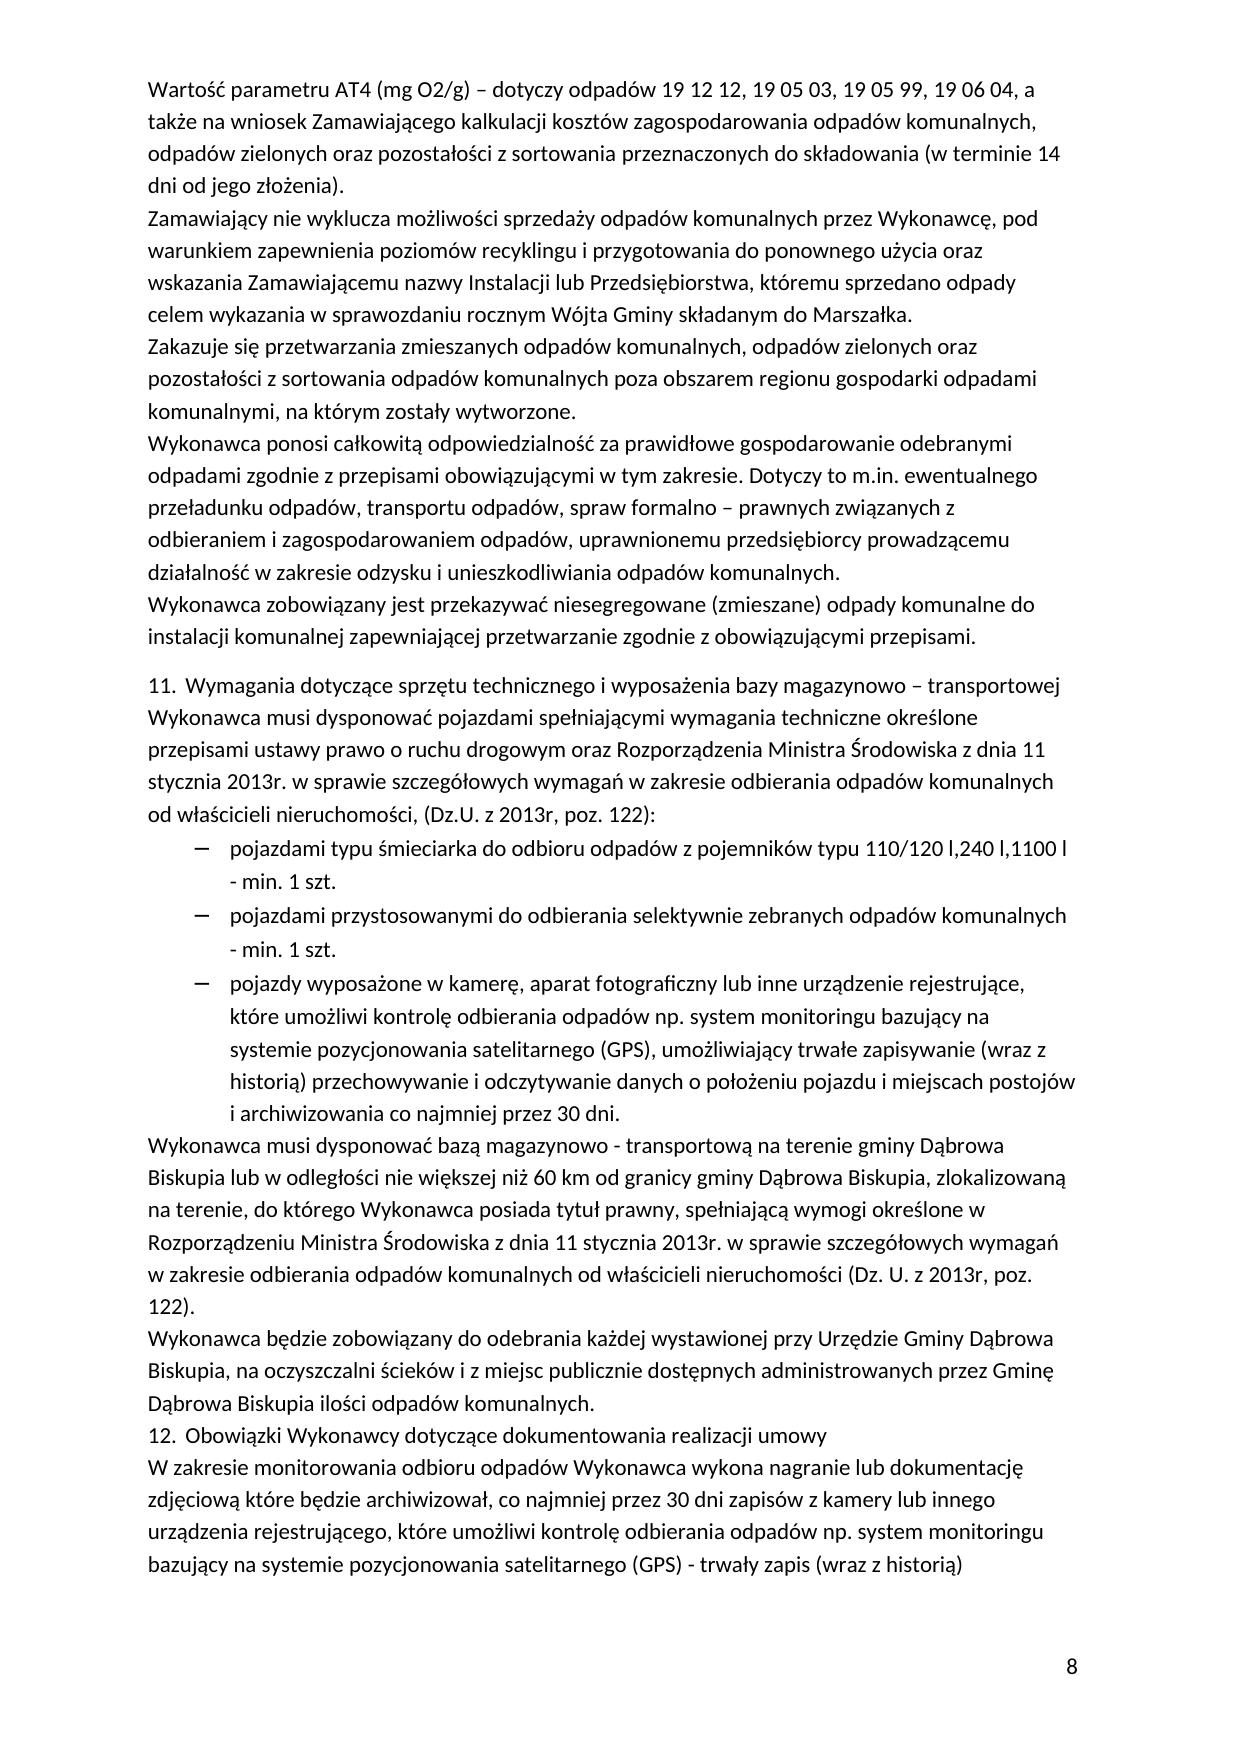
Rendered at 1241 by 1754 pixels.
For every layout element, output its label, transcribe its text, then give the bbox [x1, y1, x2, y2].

list pojazdami typu śmieciarka do odbioru odpadów z pojemników typu 110/120 l,240 l,1100 l - min. 1 szt. [192, 832, 1078, 895]
text Wykonawca ponosi całkowitą odpowiedzialność za prawidłowe gospodarowanie odebranymi odpadami zgodnie z przepisami obowiązującymi w tym zakresie. Dotyczy to m.in. ewentualnego przeładunku odpadów, transportu odpadów, spraw formalno – prawnych związanych z odbieraniem i zagospodarowaniem odpadów, uprawnionemu przedsiębiorcy prowadzącemu działalność w zakresie odzysku i unieszkodliwiania odpadów komunalnych. [148, 429, 1078, 586]
list Obowiązki Wykonawcy dotyczące dokumentowania realizacji umowy [148, 1421, 1078, 1449]
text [148, 1453, 1078, 1578]
text Wykonawca musi dysponować bazą magazynowo - transportową na terenie gminy Dąbrowa Biskupia lub w odległości nie większej niż od granicy gminy Dąbrowa Biskupia, zlokalizowaną na terenie, do którego Wykonawca posiada tytuł prawny, spełniającą wymogi określone w Rozporządzeniu Ministra Środowiska z dnia 11 stycznia 2013r. w sprawie szczegółowych wymagań w zakresie odbierania odpadów komunalnych od właścicieli nieruchomości (Dz. U. z 2013r, poz. 122). [148, 1131, 1078, 1320]
text Wykonawca zobowiązany jest przekazywać niesegregowane (zmieszane) odpady komunalne do instalacji komunalnej zapewniającej przetwarzanie zgodnie z obowiązującymi przepisami. [148, 590, 1078, 650]
list Wymagania dotyczące sprzętu technicznego i wyposażenia bazy magazynowo – transportowej [148, 671, 1078, 699]
text Wykonawca musi dysponować pojazdami spełniającymi wymagania techniczne określone przepisami ustawy prawo o ruchu drogowym oraz Rozporządzenia Ministra Środowiska z dnia 11 stycznia 2013r. w sprawie szczegółowych wymagań w zakresie odbierania odpadów komunalnych od właścicieli nieruchomości, (Dz.U. z 2013r, poz. 122): [148, 703, 1078, 828]
list pojazdy wyposażone w kamerę, aparat fotograficzny lub inne urządzenie rejestrujące, które umożliwi kontrolę odbierania odpadów np. system monitoringu bazujący na systemie pozycjonowania satelitarnego (GPS), umożliwiający trwałe zapisywanie (wraz z historią) przechowywanie i odczytywanie danych o położeniu pojazdu i miejscach postojów i archiwizowania co najmniej przez 30 dni. [192, 967, 1078, 1127]
text Wartość parametru AT4 (mg O2/g) – dotyczy odpadów 19 12 12, 19 05 03, 19 05 99, 19 06 także na wniosek Zamawiającego kalkulacji kosztów zagospodarowania odpadów komunalnych, odpadów zielonych oraz pozostałości z sortowania przeznaczonych do składowania (w terminie 14 dni od jego złożenia). [148, 75, 1078, 199]
list pojazdami przystosowanymi do odbierania selektywnie zebranych odpadów komunalnych - min. 1 szt. [192, 899, 1078, 963]
text Zakazuje się przetwarzania zmieszanych odpadów komunalnych, odpadów zielonych oraz pozostałości z sortowania odpadów komunalnych poza obszarem regionu gospodarki odpadami komunalnymi, na którym zostały wytworzone. [148, 332, 1078, 425]
text Zamawiający nie wyklucza możliwości sprzedaży odpadów komunalnych przez Wykonawcę, pod warunkiem zapewnienia poziomów recyklingu i przygotowania do ponownego użycia oraz wskazania Zamawiającemu nazwy Instalacji lub Przedsiębiorstwa, któremu sprzedano odpady celem wykazania w sprawozdaniu rocznym Wójta Gminy składanym do Marszałka. [148, 204, 1078, 328]
text Wykonawca będzie zobowiązany do odebrania każdej wystawionej przy Urzędzie Gminy Dąbrowa Biskupia, na oczyszczalni ścieków i z miejsc publicznie dostępnych administrowanych przez Gminę Dąbrowa Biskupia ilości odpadów komunalnych. [148, 1324, 1078, 1417]
